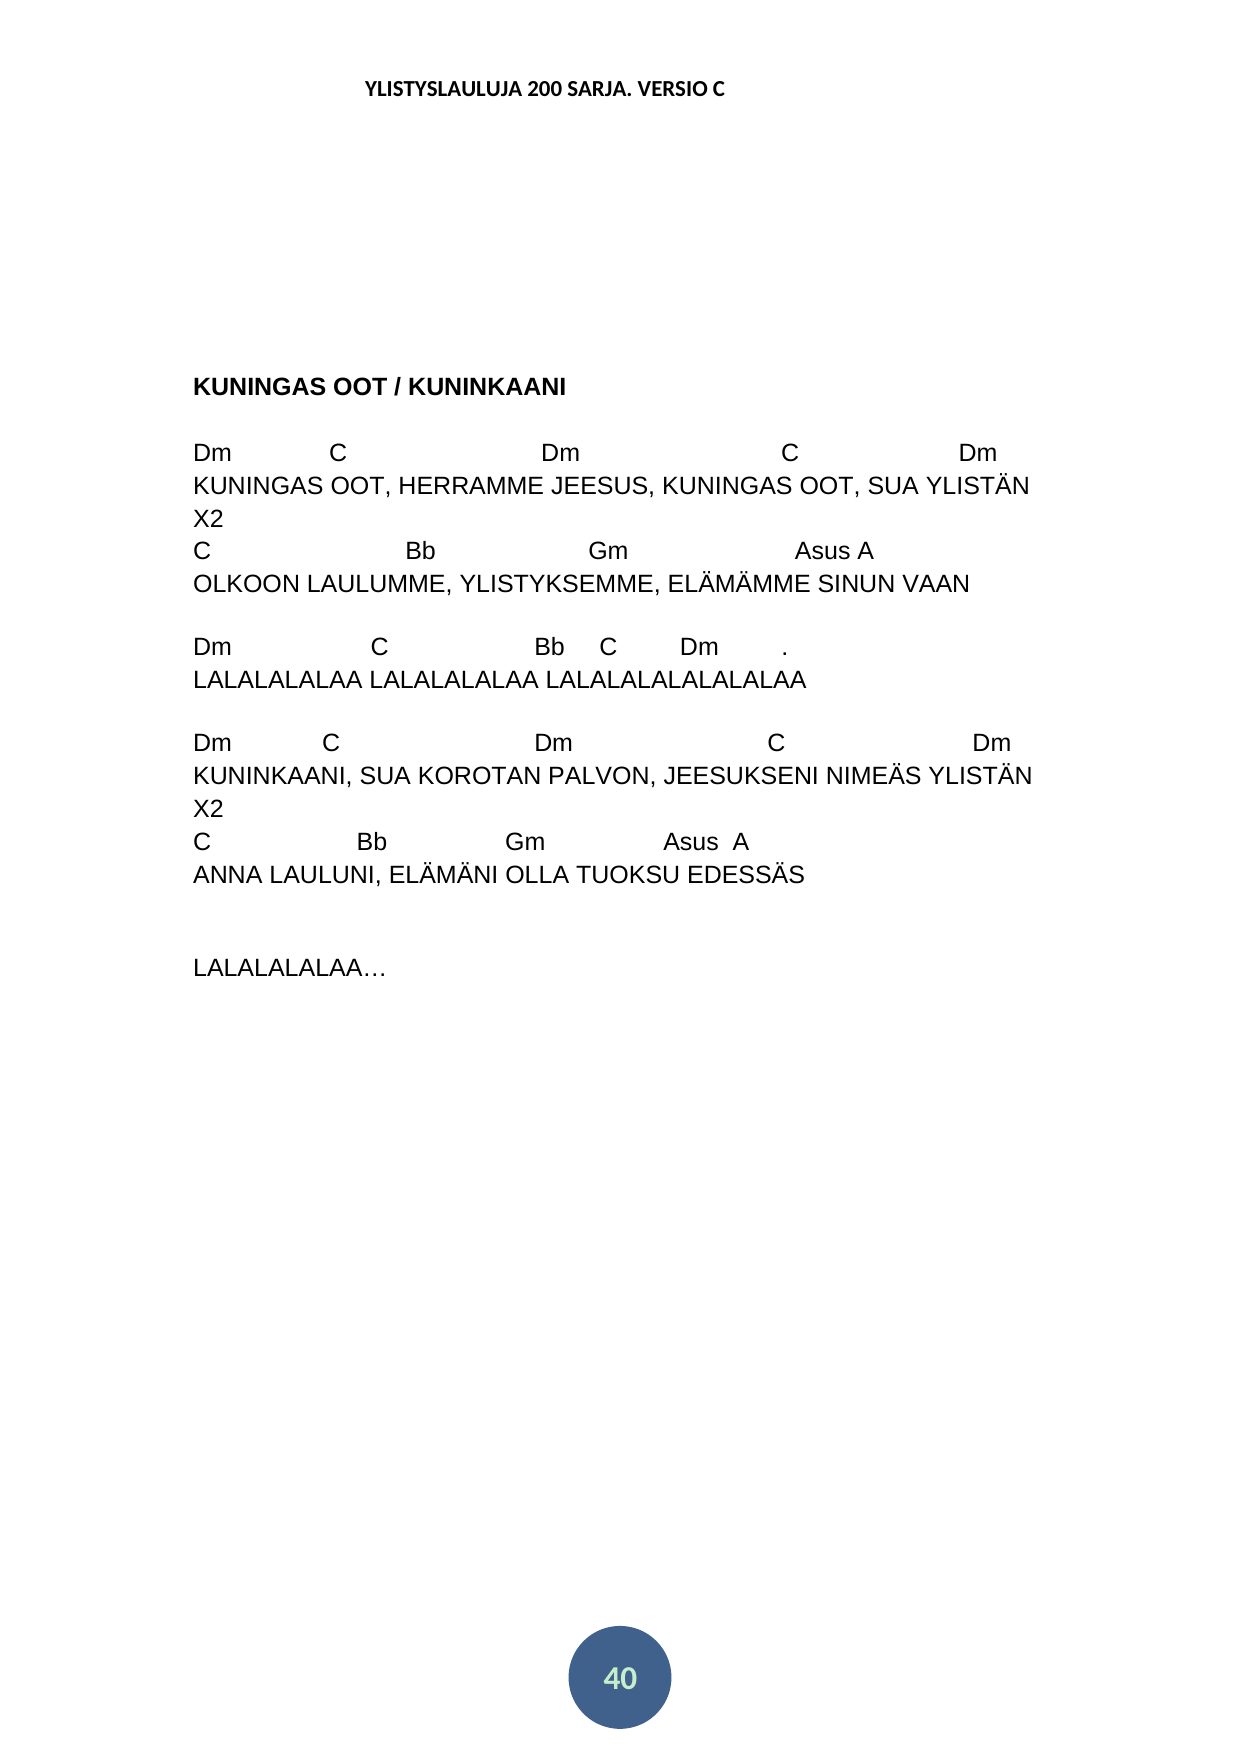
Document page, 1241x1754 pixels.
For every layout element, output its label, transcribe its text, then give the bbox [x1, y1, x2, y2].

text KUNINKAANI, SUA KOROTAN PALVON, JEESUKSENI NIMEÄS YLISTÄN [193, 761, 1165, 789]
text C Bb Gm Asus A [193, 536, 1165, 565]
text ANNA LAULUNI, ELÄMÄNI OLLA TUOKSU EDESSÄS [193, 859, 1165, 888]
text Dm C Bb C Dm . [193, 632, 1165, 661]
text Dm C Dm C Dm [193, 728, 1165, 757]
text X2 [193, 504, 1165, 532]
text X2 [193, 793, 1165, 822]
text Dm C Dm C Dm [193, 438, 1165, 467]
text C Bb Gm Asus A [193, 827, 1165, 855]
text KUNINGAS OOT, HERRAMME JEESUS, KUNINGAS OOT, SUA YLISTÄN [193, 471, 1165, 499]
text KUNINGAS OOT / KUNINKAANI [193, 371, 1165, 400]
text OLKOON LAULUMME, YLISTYKSEMME, ELÄMÄMME SINUN VAAN [193, 569, 1165, 598]
text LALALALALAA LALALALALAA LALALALALALALALAA [193, 665, 1165, 694]
text LALALALALAA… [193, 952, 1165, 981]
